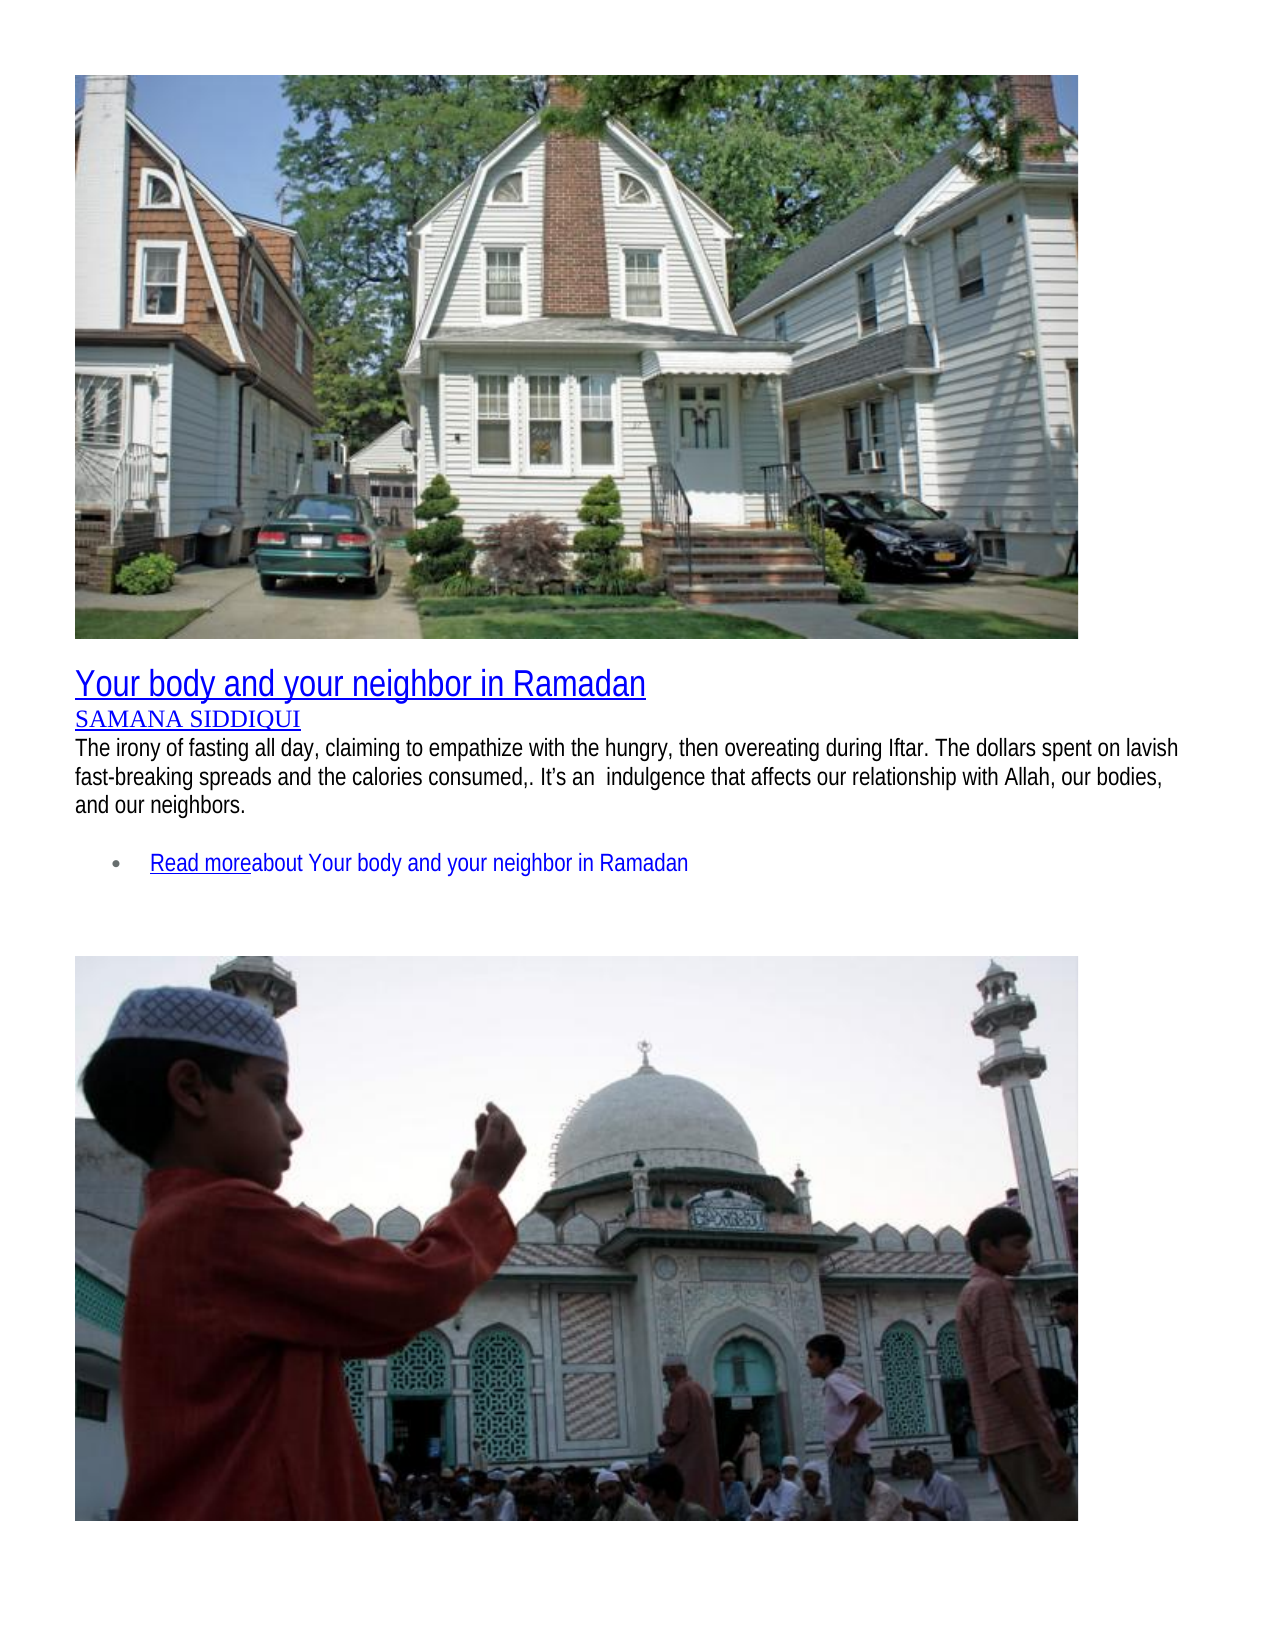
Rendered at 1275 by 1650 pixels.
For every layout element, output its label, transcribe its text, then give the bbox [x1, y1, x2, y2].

text Your body and your neighbor in Ramadan [75, 639, 1200, 704]
text The irony of fasting all day, claiming to empathize with the hungry, then overeating during Iftar. The dollars spent on lavish fast-breaking spreads and the calories consumed,. It’s an indulgence that affects our relationship with Allah, our bodies, and our neighbors. [75, 733, 1200, 819]
picture [75, 956, 1079, 1521]
picture [75, 75, 1079, 639]
text SAMANA SIDDIQUI [75, 704, 1200, 733]
list Read moreabout Your body and your neighbor in Ramadan [112, 848, 1200, 877]
